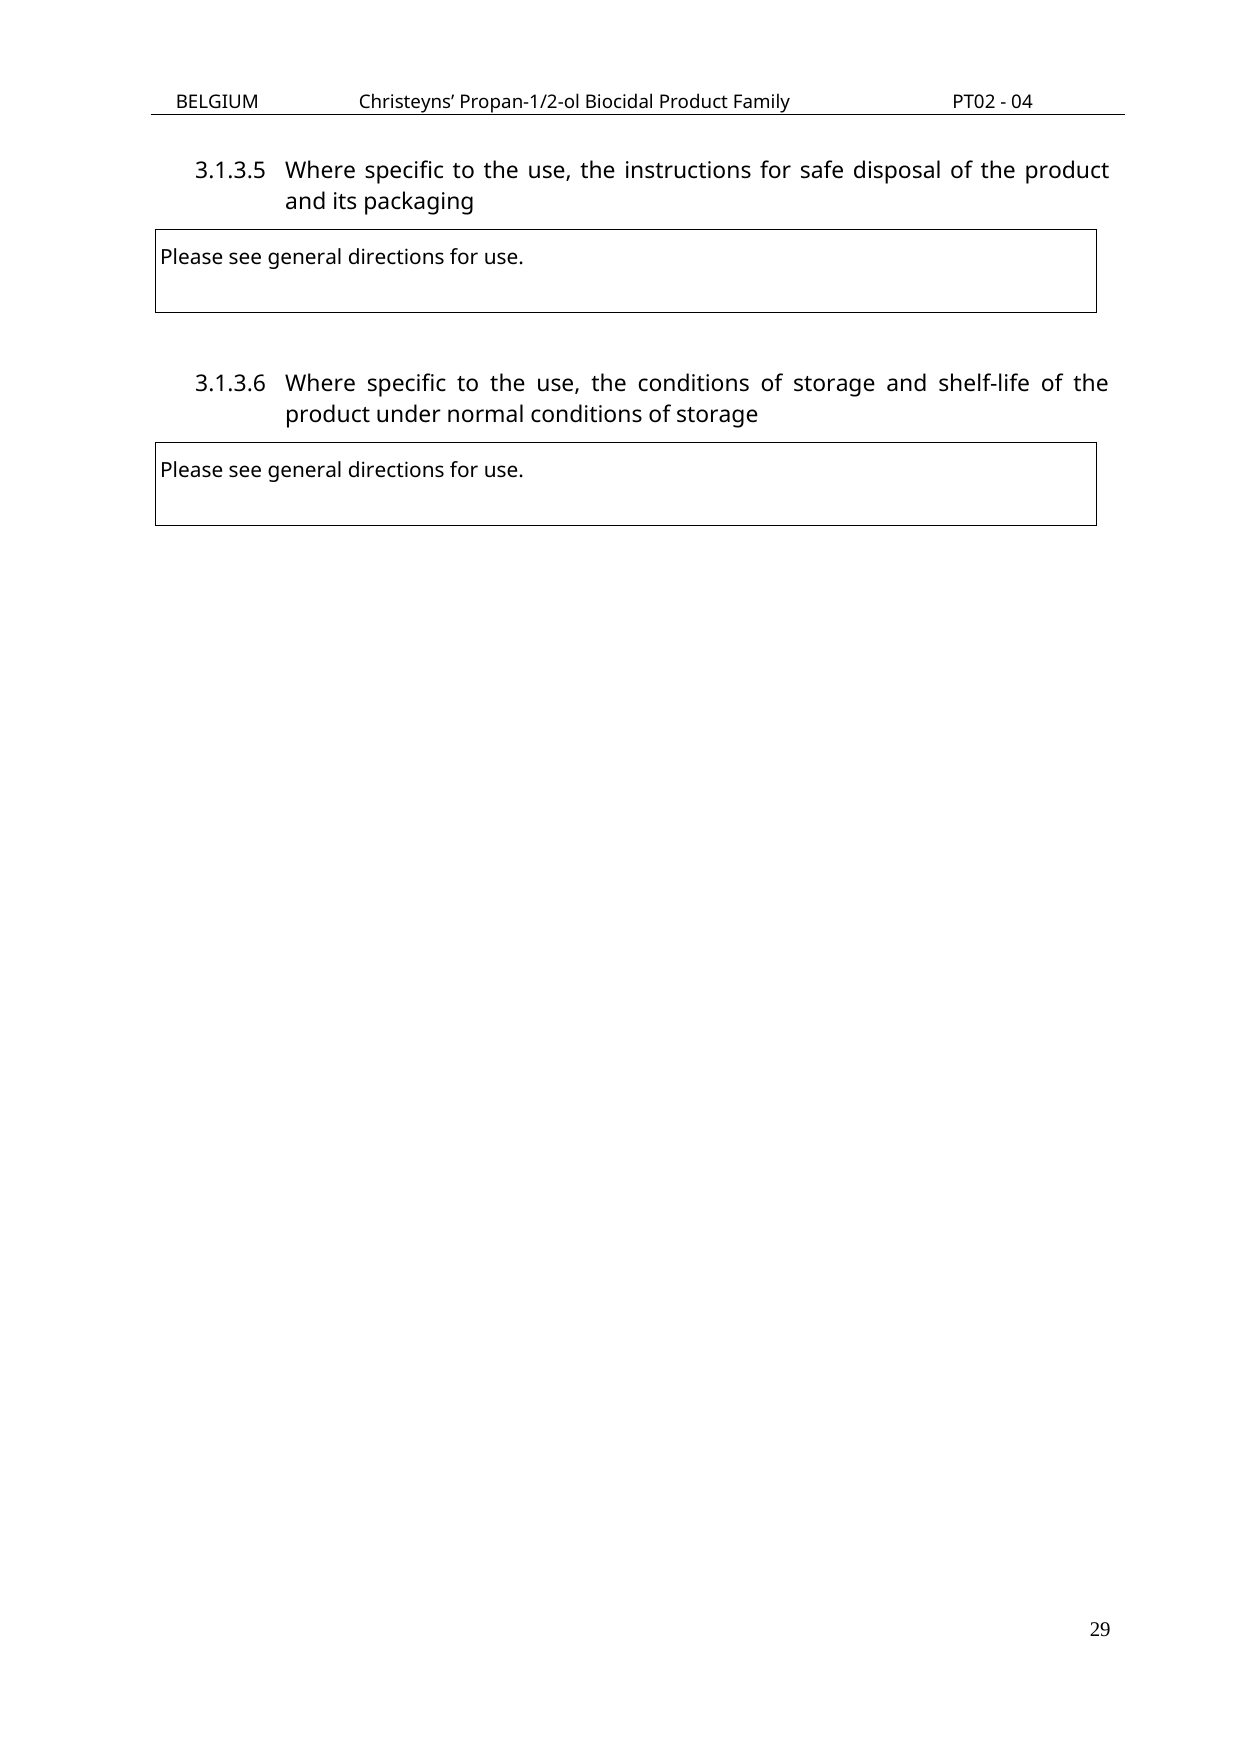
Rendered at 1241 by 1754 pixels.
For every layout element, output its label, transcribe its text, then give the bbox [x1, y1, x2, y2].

table_header Please see general directions for use. [156, 230, 1096, 312]
subtitle Where specific to the use, the instructions for safe disposal of the product and its packaging [195, 153, 1110, 216]
table_header Please see general directions for use. [156, 443, 1096, 525]
subtitle Where specific to the use, the conditions of storage and shelf-life of the product under normal conditions of storage [195, 367, 1110, 429]
